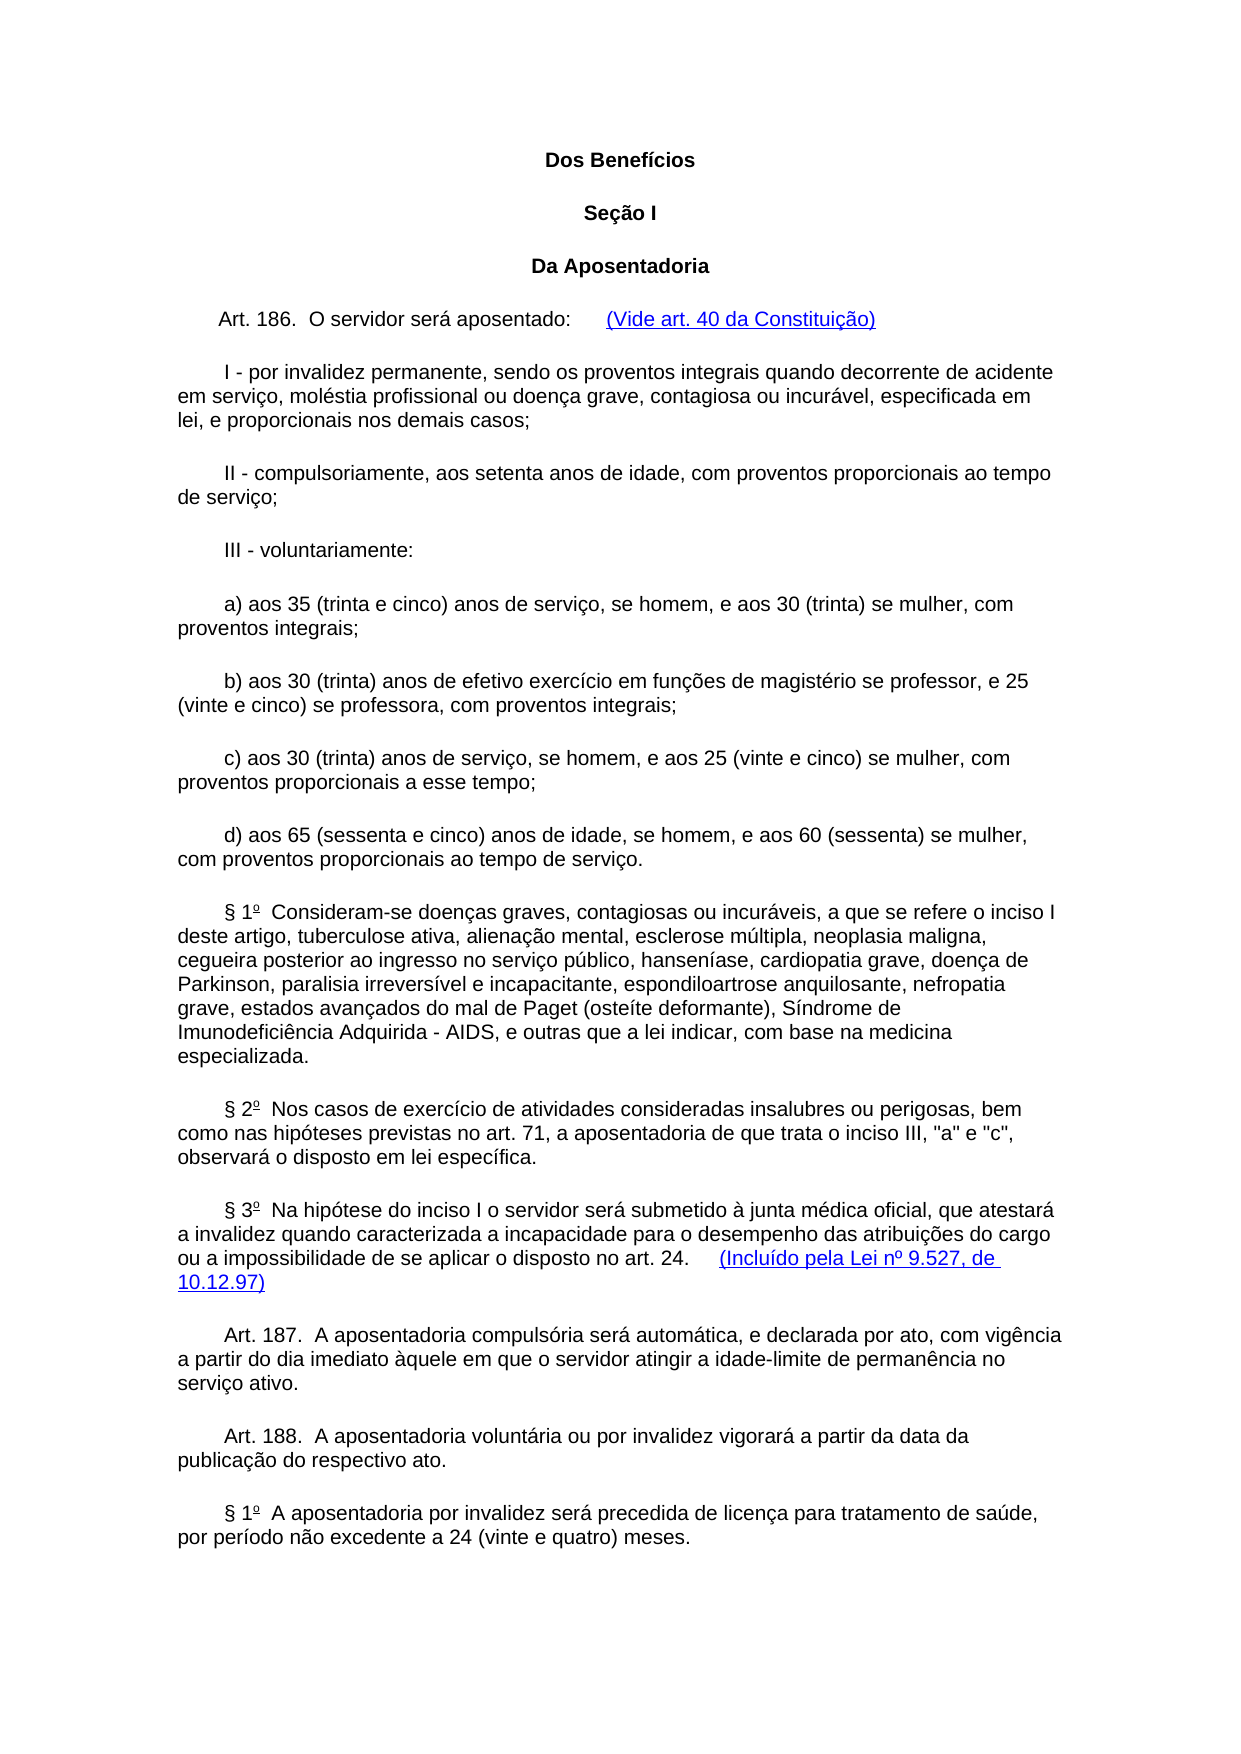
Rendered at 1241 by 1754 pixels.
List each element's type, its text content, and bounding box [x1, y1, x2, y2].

text a) aos 35 (trinta e cinco) anos de serviço, se homem, e aos 30 (trinta) se mulher, com proventos integrais; [177, 591, 1063, 639]
text § 3o Na hipótese do inciso I o servidor será submetido à junta médica oficial, que atestará a invalidez quando caracterizada a incapacidade para o desempenho das atribuições do cargo ou a impossibilidade de se aplicar o disposto no art. 24. (Incluído pela Lei nº 9.527, de 10.12.97) [177, 1198, 1063, 1293]
text Seção I [177, 201, 1063, 225]
text Da Aposentadoria [177, 254, 1063, 278]
text Dos Benefícios [177, 148, 1063, 172]
text II - compulsoriamente, aos setenta anos de idade, com proventos proporcionais ao tempo de serviço; [177, 461, 1063, 509]
text § 1o Consideram-se doenças graves, contagiosas ou incuráveis, a que se refere o inciso I deste artigo, tuberculose ativa, alienação mental, esclerose múltipla, neoplasia maligna, cegueira posterior ao ingresso no serviço público, hanseníase, cardiopatia grave, doença de Parkinson, paralisia irreversível e incapacitante, espondiloartrose anquilosante, nefropatia grave, estados avançados do mal de Paget (osteíte deformante), Síndrome de Imunodeficiência Adquirida - AIDS, e outras que a lei indicar, com base na medicina especializada. [177, 900, 1063, 1067]
text I - por invalidez permanente, sendo os proventos integrais quando decorrente de acidente em serviço, moléstia profissional ou doença grave, contagiosa ou incurável, especificada em lei, e proporcionais nos demais casos; [177, 360, 1063, 432]
text Art. 188. A aposentadoria voluntária ou por invalidez vigorará a partir da data da publicação do respectivo ato. [177, 1424, 1063, 1472]
text c) aos 30 (trinta) anos de serviço, se homem, e aos 25 (vinte e cinco) se mulher, com proventos proporcionais a esse tempo; [177, 746, 1063, 793]
text Art. 187. A aposentadoria compulsória será automática, e declarada por ato, com vigência a partir do dia imediato àquele em que o servidor atingir a idade-limite de permanência no serviço ativo. [177, 1323, 1063, 1394]
text Art. 186. O servidor será aposentado: (Vide art. 40 da Constituição) [177, 307, 1063, 331]
text b) aos 30 (trinta) anos de efetivo exercício em funções de magistério se professor, e 25 (vinte e cinco) se professora, com proventos integrais; [177, 668, 1063, 716]
text d) aos 65 (sessenta e cinco) anos de idade, se homem, e aos 60 (sessenta) se mulher, com proventos proporcionais ao tempo de serviço. [177, 823, 1063, 871]
text III - voluntariamente: [177, 538, 1063, 562]
text § 1o A aposentadoria por invalidez será precedida de licença para tratamento de saúde, por período não excedente a 24 (vinte e quatro) meses. [177, 1501, 1063, 1549]
text § 2o Nos casos de exercício de atividades consideradas insalubres ou perigosas, bem como nas hipóteses previstas no art. 71, a aposentadoria de que trata o inciso III, "a" e "c", observará o disposto em lei específica. [177, 1097, 1063, 1168]
